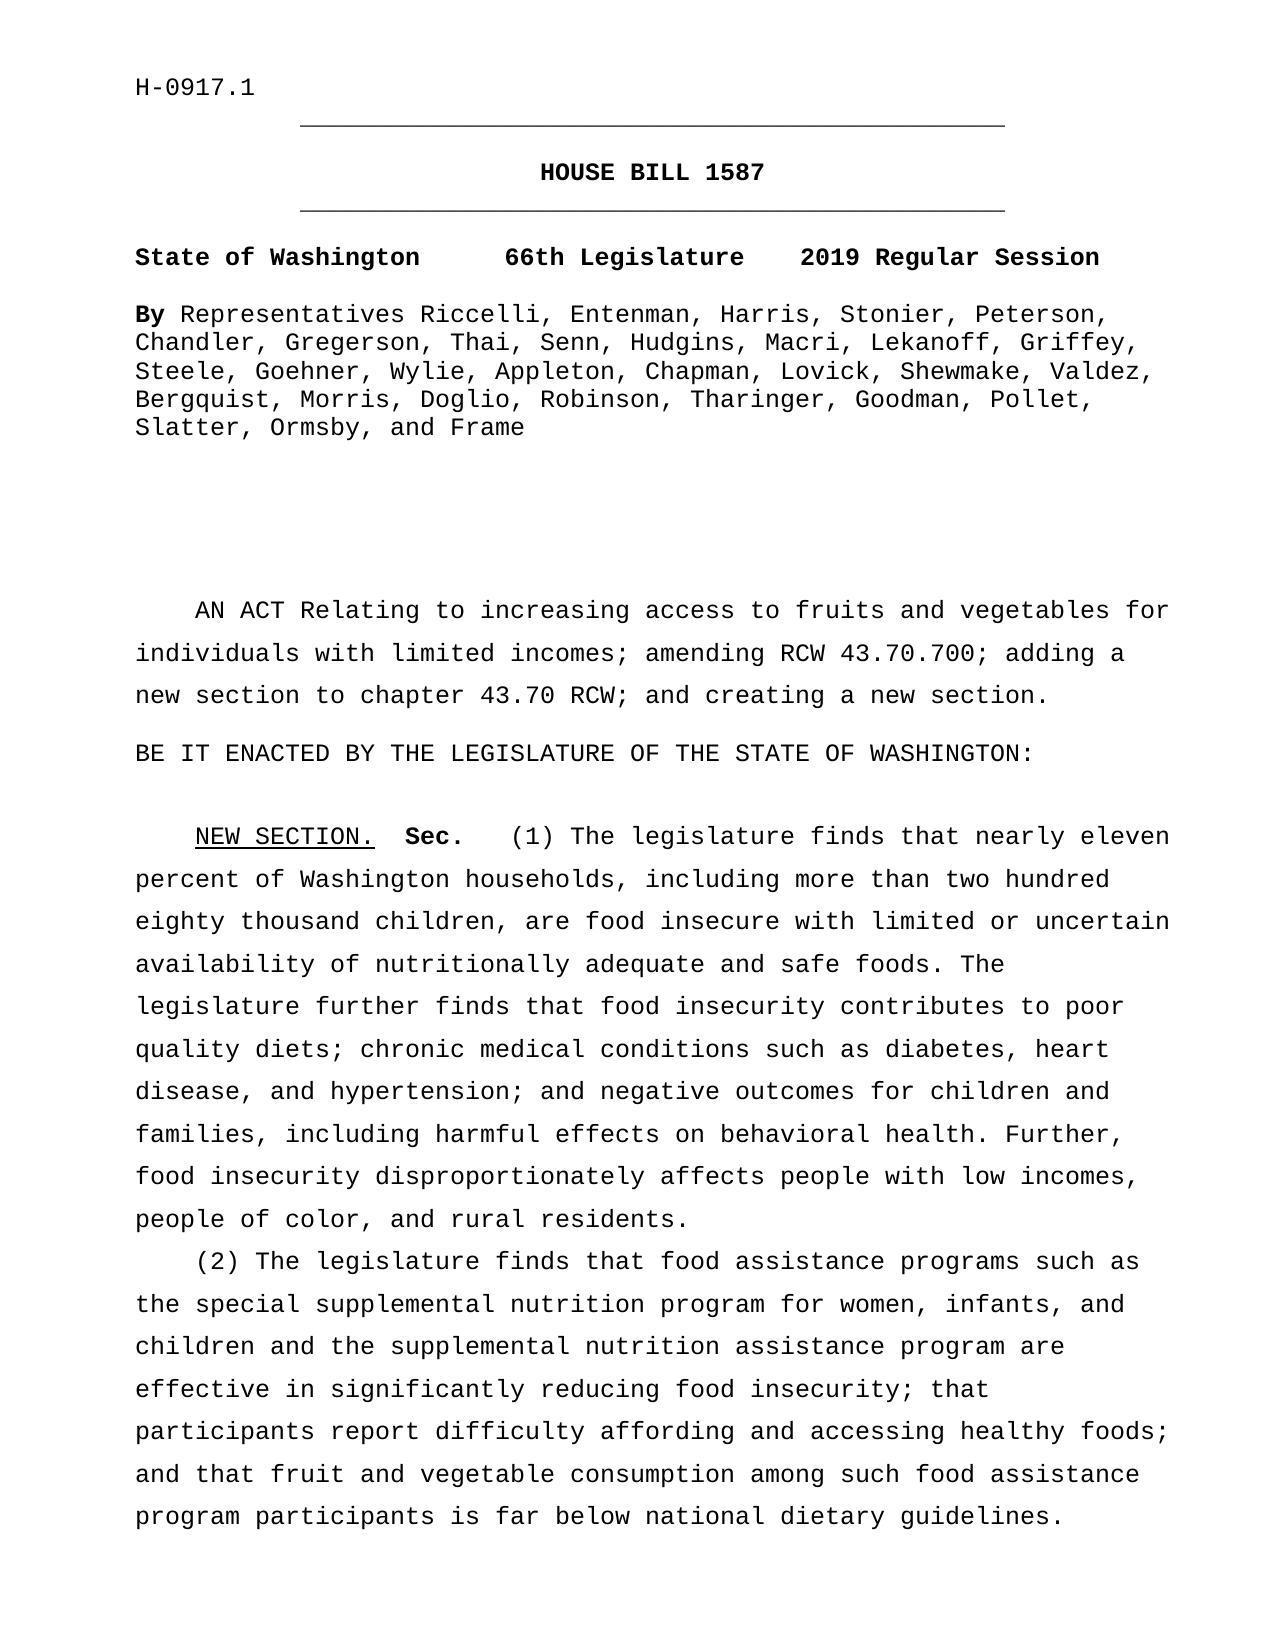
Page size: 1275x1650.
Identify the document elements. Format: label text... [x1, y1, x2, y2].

text _______________________________________________ [135, 188, 1170, 217]
text H-0917.1 [135, 75, 1170, 103]
text By Representatives Riccelli, Entenman, Harris, Stonier, Peterson, Chandler, Gregerson, Thai, Senn, Hudgins, Macri, Lekanoff, Griffey, Steele, Goehner, Wylie, Appleton, Chapman, Lovick, Shewmake, Valdez, Bergquist, Morris, Doglio, Robinson, Tharinger, Goodman, Pollet, Slatter, Ormsby, and Frame [135, 302, 1170, 443]
text AN ACT Relating to increasing access to fruits and vegetables for individuals with limited incomes; amending RCW 43.70.700; adding a new section to chapter 43.70 RCW; and creating a new section. [135, 585, 1170, 712]
text NEW SECTION. Sec. (1) The legislature finds that nearly eleven percent of Washington households, including more than two hundred eighty thousand children, are food insecure with limited or uncertain availability of nutritionally adequate and safe foods. The legislature further finds that food insecurity contributes to poor quality diets; chronic medical conditions such as diabetes, heart disease, and hypertension; and negative outcomes for children and families, including harmful effects on behavioral health. Further, food insecurity disproportionately affects people with low incomes, people of color, and rural residents. [135, 811, 1170, 1236]
text (2) The legislature finds that food assistance programs such as the special supplemental nutrition program for women, infants, and children and the supplemental nutrition assistance program are effective in significantly reducing food insecurity; that participants report difficulty affording and accessing healthy foods; and that fruit and vegetable consumption among such food assistance program participants is far below national dietary guidelines. [135, 1236, 1170, 1533]
text State of Washington 66th Legislature 2019 Regular Session [135, 245, 1170, 273]
text BE IT ENACTED BY THE LEGISLATURE OF THE STATE OF WASHINGTON: [135, 741, 1170, 769]
text _______________________________________________ [135, 103, 1170, 132]
text HOUSE BILL 1587 [135, 160, 1170, 188]
